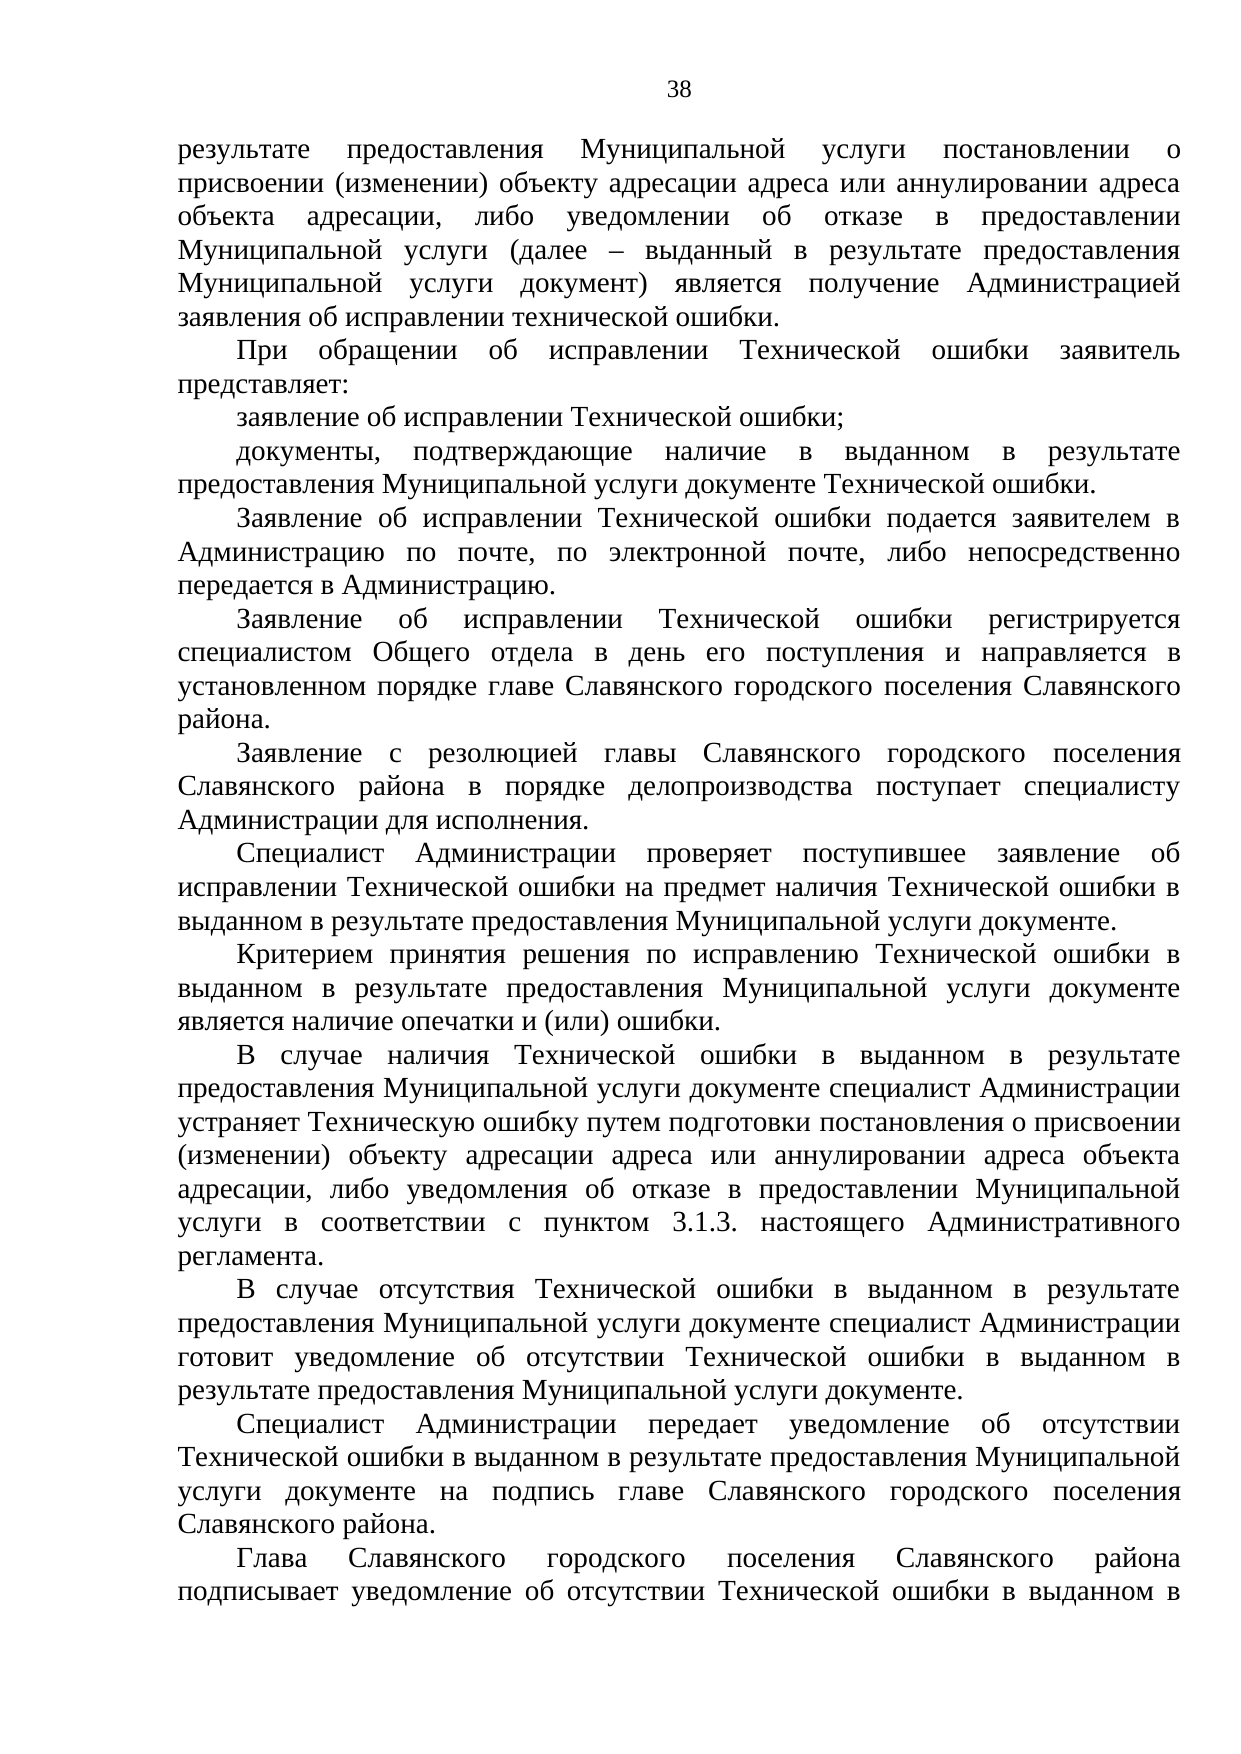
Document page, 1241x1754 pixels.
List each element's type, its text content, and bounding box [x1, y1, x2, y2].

text заявление об исправлении Технической ошибки; [177, 399, 1181, 433]
text В случае наличия Технической ошибки в выданном в результате предоставления Муниципальной услуги документе специалист Администрации устраняет Техническую ошибку путем подготовки постановления о присвоении (изменении) объекту адресации адреса или аннулировании адреса объекта адресации, либо уведомления об отказе в предоставлении Муниципальной услуги в соответствии с пунктом 3.1.3. настоящего Административного регламента. [177, 1037, 1181, 1272]
text Специалист Администрации передает уведомление об отсутствии Технической ошибки в выданном в результате предоставления Муниципальной услуги документе на подпись главе Славянского городского поселения Славянского района. [177, 1406, 1181, 1540]
text При обращении об исправлении Технической ошибки заявитель представляет: [177, 332, 1181, 399]
text Заявление об исправлении Технической ошибки подается заявителем в Администрацию по почте, по электронной почте, либо непосредственно передается в Администрацию. [177, 500, 1181, 601]
text документы, подтверждающие наличие в выданном в результате предоставления Муниципальной услуги документе Технической ошибки. [177, 433, 1181, 500]
text Заявление об исправлении Технической ошибки регистрируется специалистом Общего отдела в день его поступления и направляется в установленном порядке главе Славянского городского поселения Славянского района. [177, 601, 1181, 735]
text Критерием принятия решения по исправлению Технической ошибки в выданном в результате предоставления Муниципальной услуги документе является наличие опечатки и (или) ошибки. [177, 936, 1181, 1037]
text Специалист Администрации проверяет поступившее заявление об исправлении Технической ошибки на предмет наличия Технической ошибки в выданном в результате предоставления Муниципальной услуги документе. [177, 836, 1181, 936]
text Заявление с резолюцией главы Славянского городского поселения Славянского района в порядке делопроизводства поступает специалисту Администрации для исполнения. [177, 735, 1181, 836]
text В случае отсутствия Технической ошибки в выданном в результате предоставления Муниципальной услуги документе специалист Администрации готовит уведомление об отсутствии Технической ошибки в выданном в результате предоставления Муниципальной услуги документе. [177, 1272, 1181, 1406]
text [177, 131, 1181, 332]
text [177, 1540, 1181, 1607]
